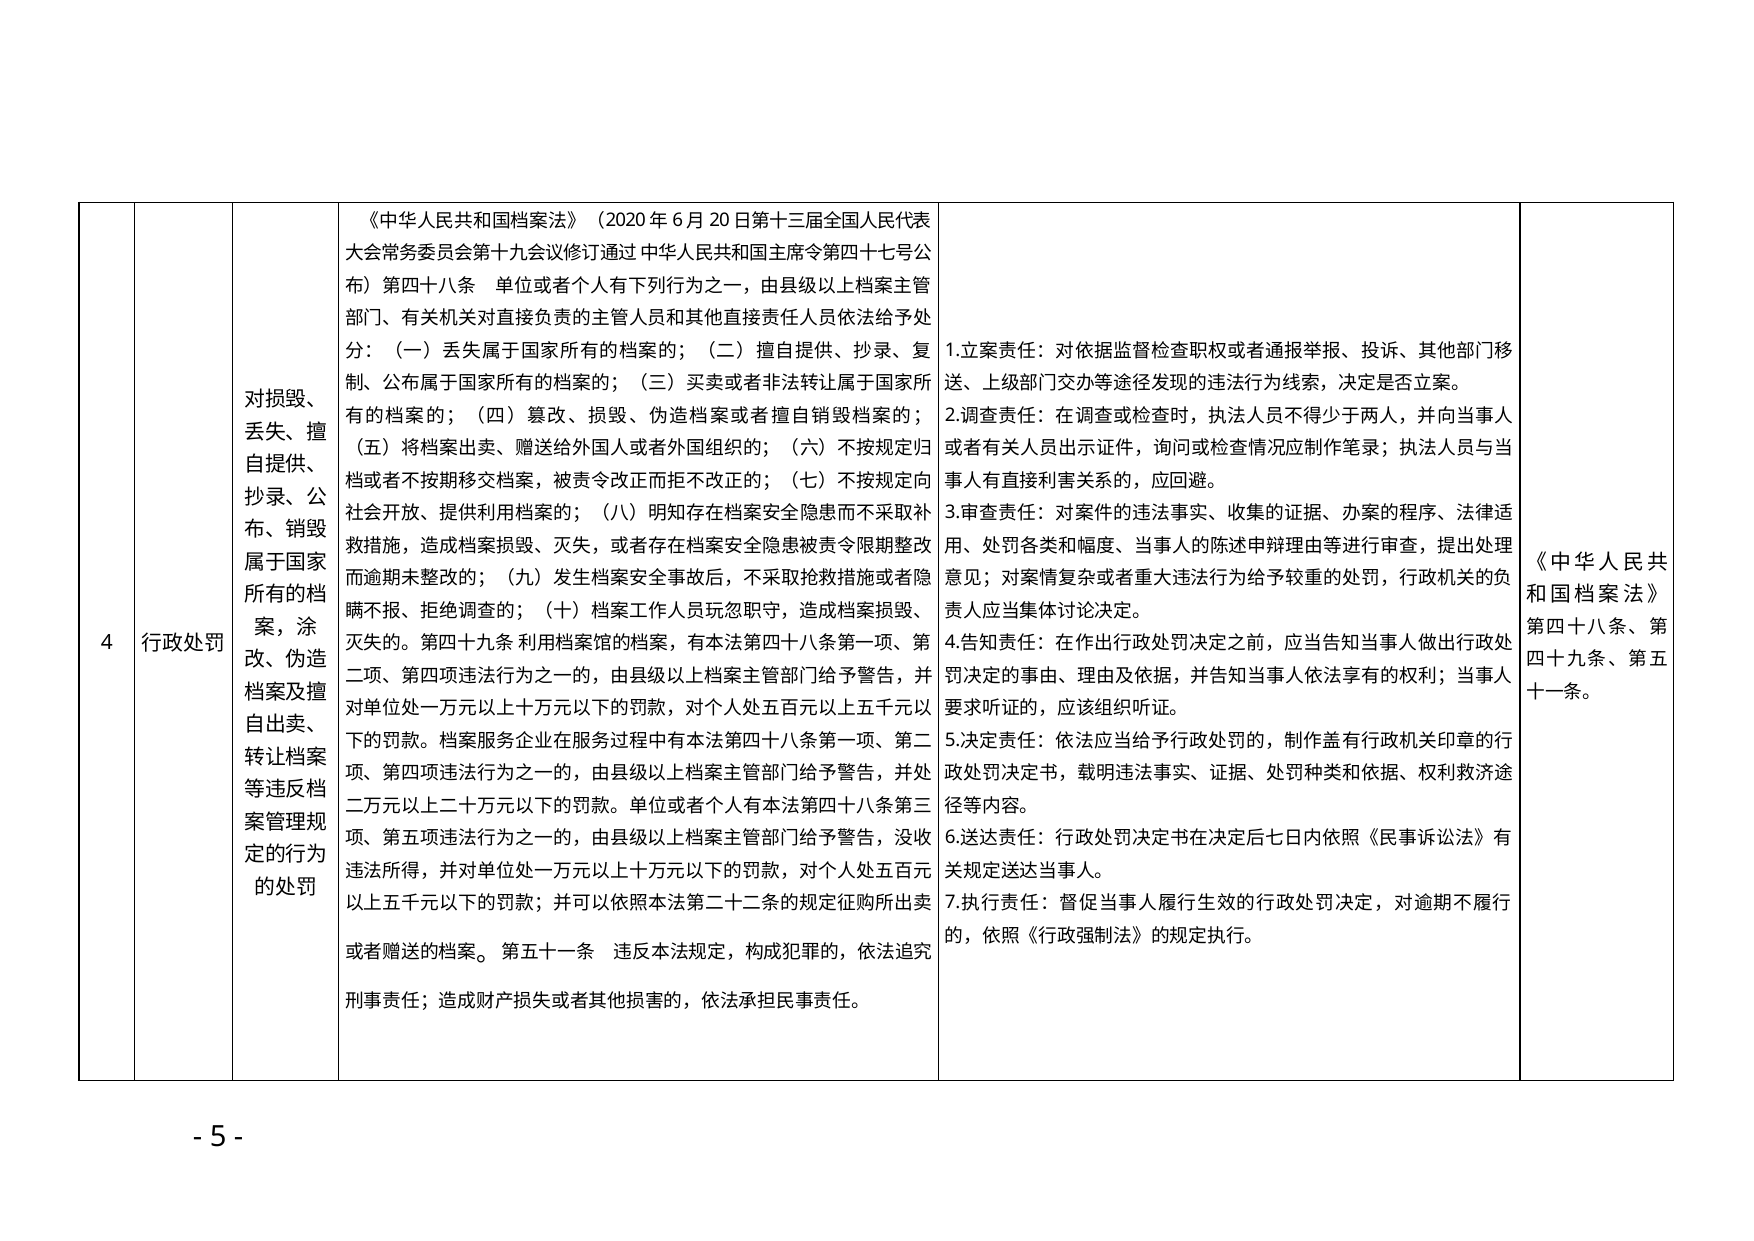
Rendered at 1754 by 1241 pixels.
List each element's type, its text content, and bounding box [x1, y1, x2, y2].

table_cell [939, 203, 1519, 1080]
table_cell 行政处罚 [135, 203, 232, 1080]
table_cell 对损毁、丢失、擅自提供、抄录、公布、销毁属于国家所有的档案，涂改、伪造档案及擅自出卖、转让档案等违反档案管理规定的行为的处罚 [233, 203, 338, 1080]
table_cell 《中华人民共和国档案法》（2020年6月20日第十三届全国人民代表大会常务委员会第十九会议修订通过 中华人民共和国主席令第四十七号公布）第四十八条 单位或者个人有下列行为之一，由县级以上档案主管部门、有关机关对直接负责的主管人员和其他直接责任人员依法给予处分：（一）丢失属于国家所有的档案的；（二）擅自提供、抄录、复制、公布属于国家所有的档案的；（三）买卖或者非法转让属于国家所有的档案的；（四）篡改、损毁、伪造档案或者擅自销毁档案的；（五）将档案出卖、赠送给外国人或者外国组织的；（六）不按规定归档或者不按期移交档案，被责令改正而拒不改正的；（七）不按规定向社会开放、提供利用档案的；（八）明知存在档案安全隐患而不采取补救措施，造成档案损毁、灭失，或者存在档案安全隐患被责令限期整改而逾期未整改的；（九）发生档案安全事故后，不采取抢救措施或者隐瞒不报、拒绝调查的；（十）档案工作人员玩忽职守，造成档案损毁、灭失的。第四十九条 利用档案馆的档案，有本法第四十八条第一项、第二项、第四项违法行为之一的，由县级以上档案主管部门给予警告，并对单位处一万元以上十万元以下的罚款，对个人处五百元以上五千元以下的罚款。档案服务企业在服务过程中有本法第四十八条第一项、第二项、第四项违法行为之一的，由县级以上档案主管部门给予警告，并处二万元以上二十万元以下的罚款。单位或者个人有本法第四十八条第三项、第五项违法行为之一的，由县级以上档案主管部门给予警告，没收违法所得，并对单位处一万元以上十万元以下的罚款，对个人处五百元以上五千元以下的罚款；并可以依照本法第二十二条的规定征购所出卖或者赠送的档案。第五十一条 违反本法规定，构成犯罪的，依法追究刑事责任；造成财产损失或者其他损害的，依法承担民事责任。 [339, 203, 938, 1080]
table_cell 4 [80, 203, 134, 1080]
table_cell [1521, 203, 1673, 1080]
